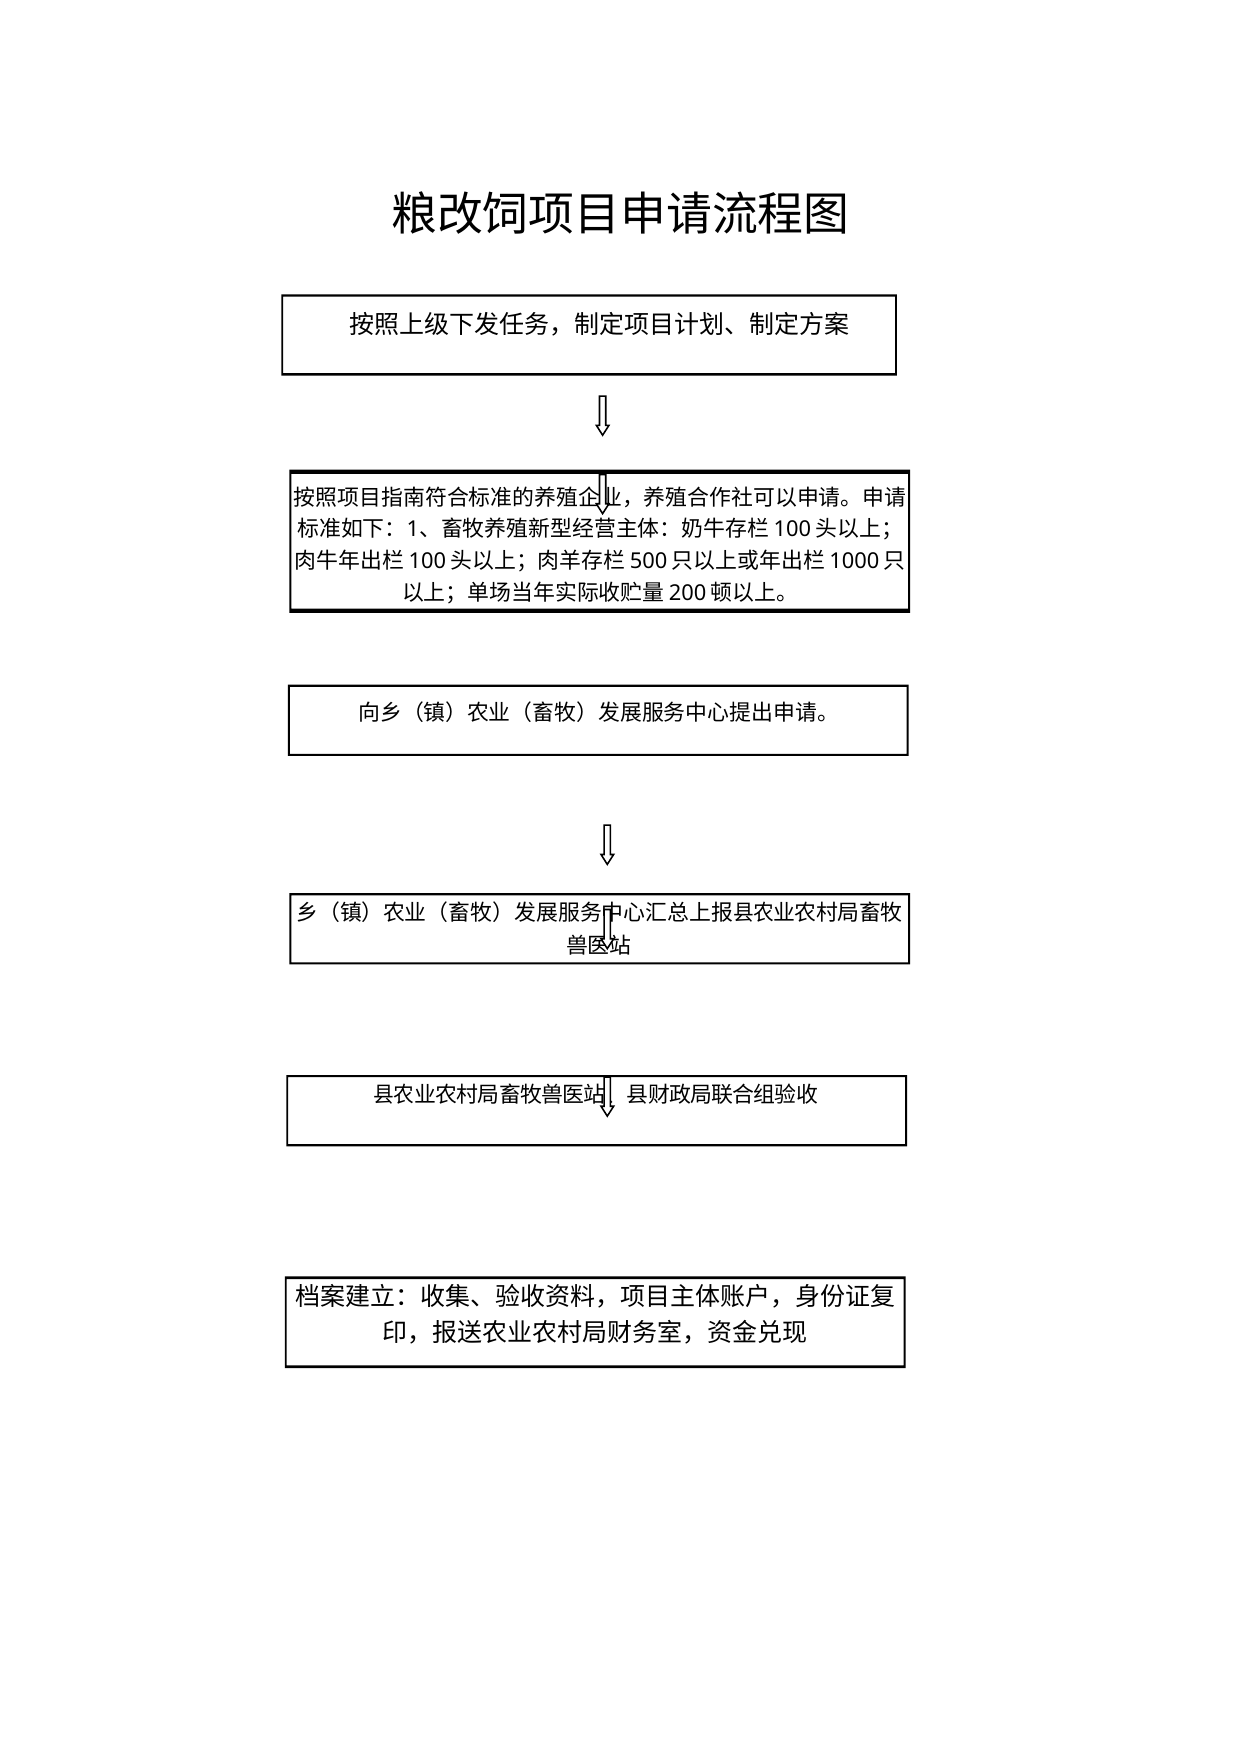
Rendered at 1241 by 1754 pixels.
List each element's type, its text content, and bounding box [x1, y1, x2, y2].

text 粮改饲项目申请流程图 [187, 162, 1053, 259]
